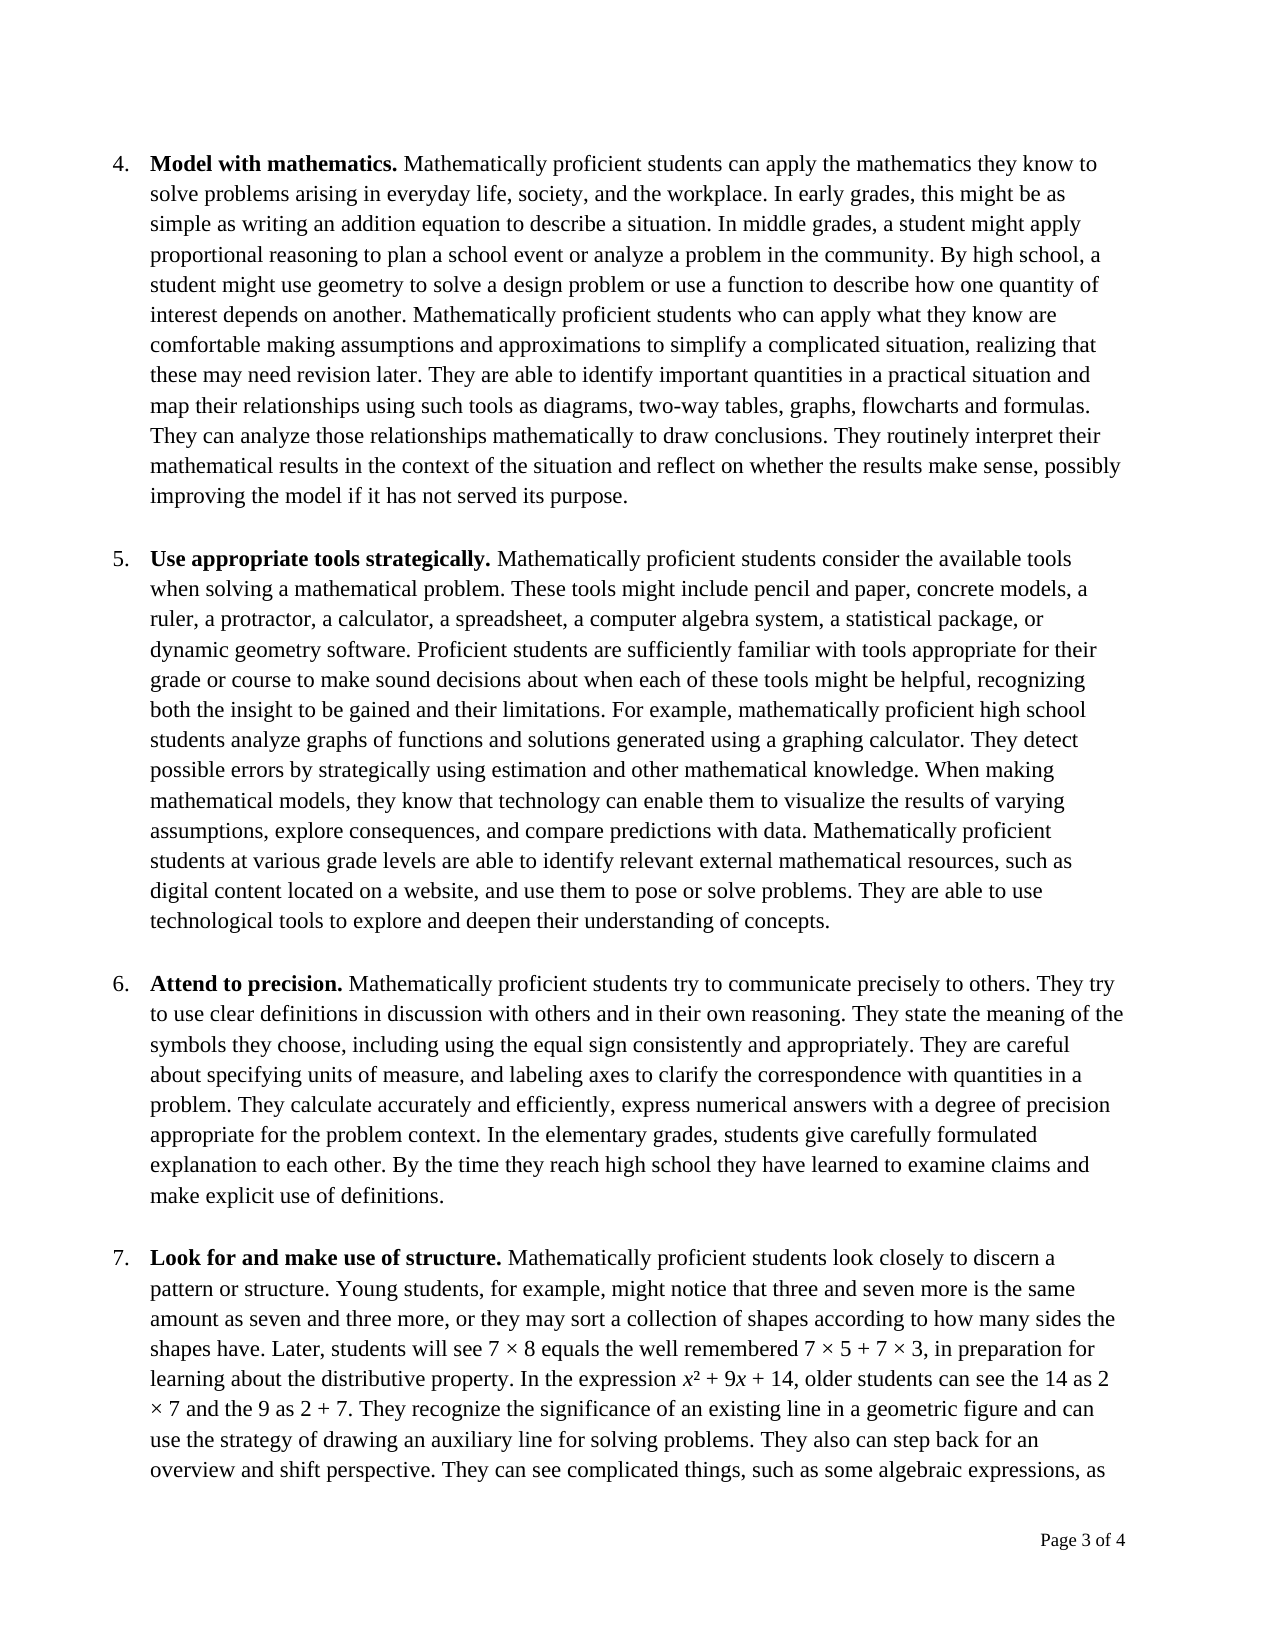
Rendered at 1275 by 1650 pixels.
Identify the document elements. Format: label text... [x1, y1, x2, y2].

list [112, 1244, 1125, 1482]
list Use appropriate tools strategically. Mathematically proficient students consider the available tools when solving a mathematical problem. These tools might include pencil and paper, concrete models, a ruler, a protractor, a calculator, a spreadsheet, a computer algebra system, a statistical package, or dynamic geometry software. Proficient students are sufficiently familiar with tools appropriate for their grade or course to make sound decisions about when each of these tools might be helpful, recognizing both the insight to be gained and their limitations. For example, mathematically proficient high school students analyze graphs of functions and solutions generated using a graphing calculator. They detect possible errors by strategically using estimation and other mathematical knowledge. When making mathematical models, they know that technology can enable them to visualize the results of varying assumptions, explore consequences, and compare predictions with data. Mathematically proficient students at various grade levels are able to identify relevant external mathematical resources, such as digital content located on a website, and use them to pose or solve problems. They are able to use technological tools to explore and deepen their understanding of concepts. [112, 545, 1125, 966]
list Attend to precision. Mathematically proficient students try to communicate precisely to others. They try to use clear definitions in discussion with others and in their own reasoning. They state the meaning of the symbols they choose, including using the equal sign consistently and appropriately. They are careful about specifying units of measure, and labeling axes to clarify the correspondence with quantities in a problem. They calculate accurately and efficiently, express numerical answers with a degree of precision appropriate for the problem context. In the elementary grades, students give carefully formulated explanation to each other. By the time they reach high school they have learned to examine claims and make explicit use of definitions. [112, 970, 1125, 1240]
list Model with mathematics. Mathematically proficient students can apply the mathematics they know to solve problems arising in everyday life, society, and the workplace. In early grades, this might be as simple as writing an addition equation to describe a situation. In middle grades, a student might apply proportional reasoning to plan a school event or analyze a problem in the community. By high school, a student might use geometry to solve a design problem or use a function to describe how one quantity of interest depends on another. Mathematically proficient students who can apply what they know are comfortable making assumptions and approximations to simplify a complicated situation, realizing that these may need revision later. They are able to identify important quantities in a practical situation and map their relationships using such tools as diagrams, two-way tables, graphs, flowcharts and formulas. They can analyze those relationships mathematically to draw conclusions. They routinely interpret their mathematical results in the context of the situation and reflect on whether the results make sense, possibly improving the model if it has not served its purpose. [112, 150, 1125, 541]
